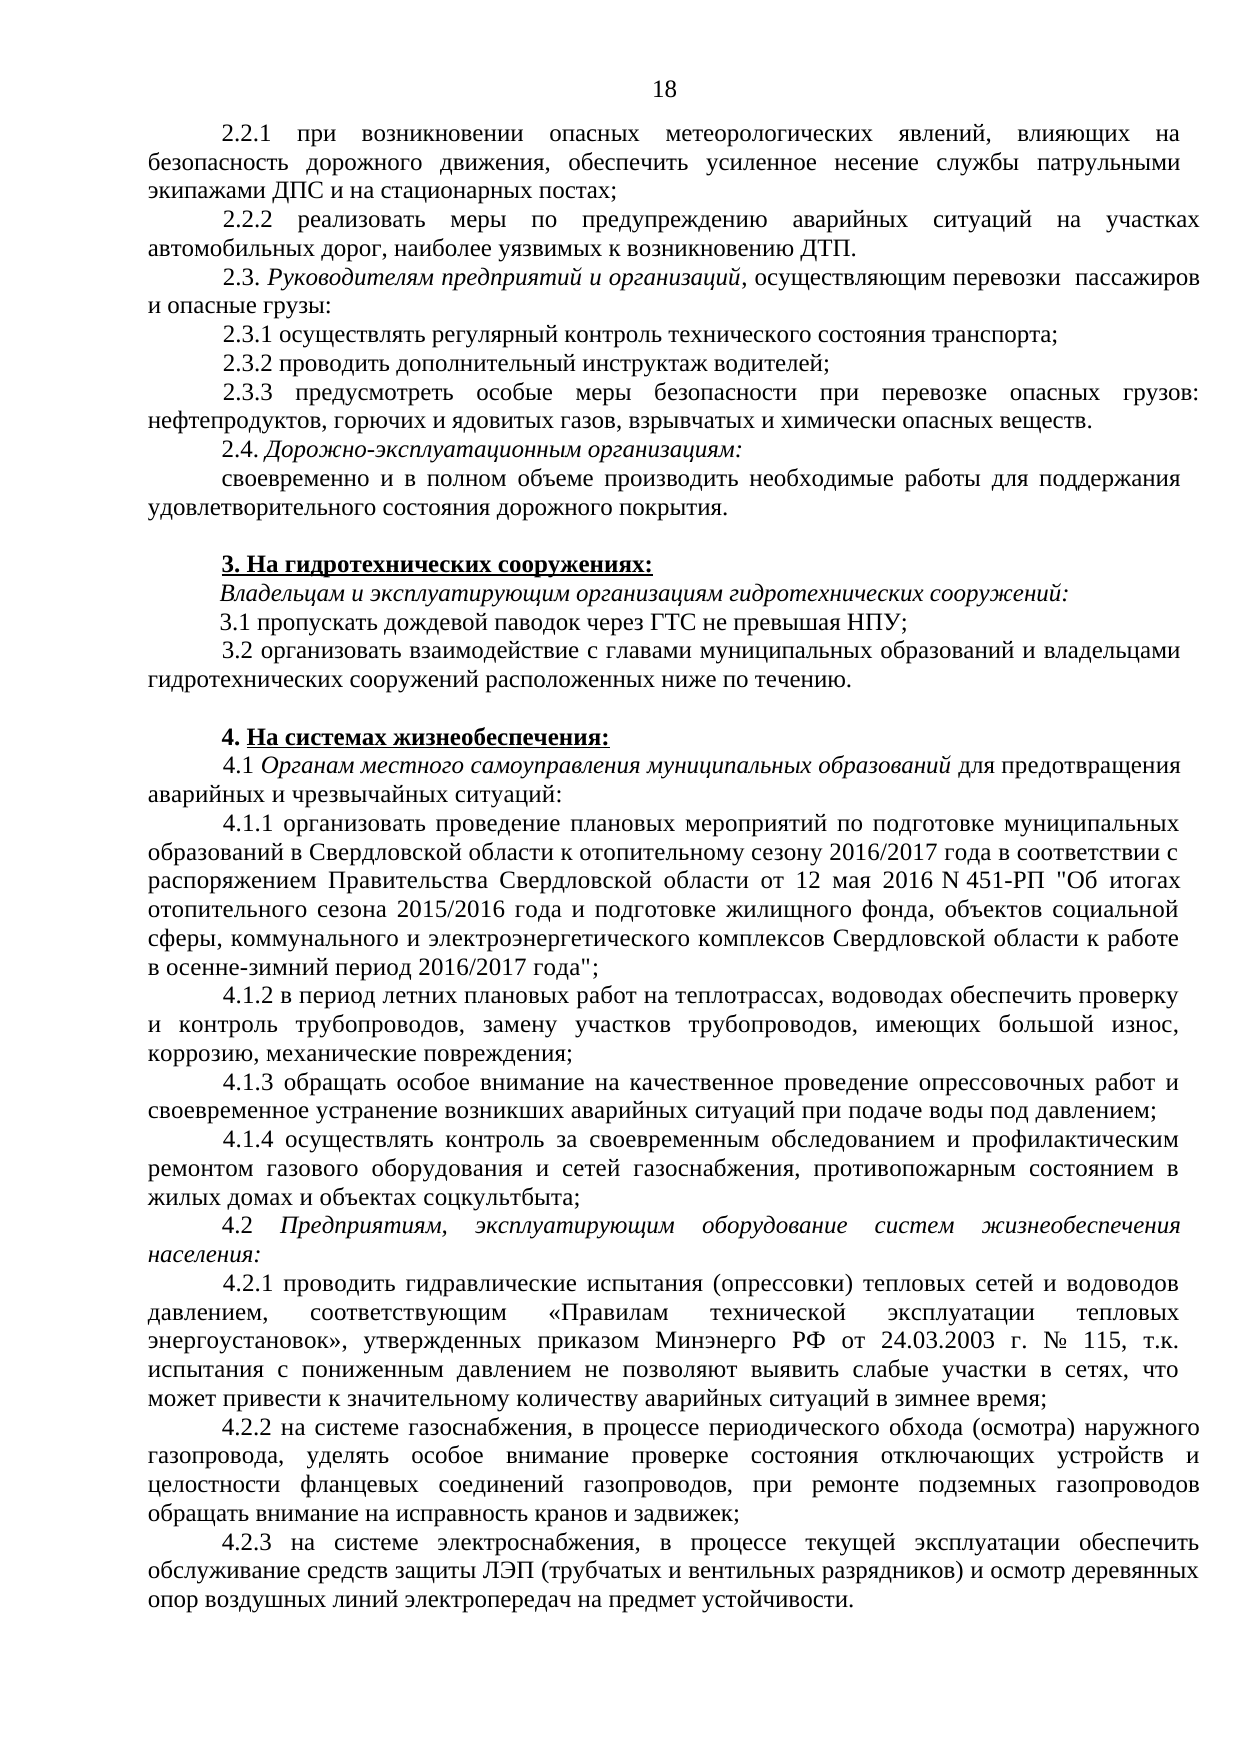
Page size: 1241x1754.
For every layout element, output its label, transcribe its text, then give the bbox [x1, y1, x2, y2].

text 4.1.2 в период летних плановых работ на теплотрассах, водоводах обеспечить проверку и контроль трубопроводов, замену участков трубопроводов, имеющих большой износ, коррозию, механические повреждения; [148, 981, 1181, 1067]
text 3.1 пропускать дождевой паводок через ГТС не превышая НПУ; [148, 607, 1181, 636]
text 2.2.2 реализовать меры по предупреждению аварийных ситуаций на участках автомобильных дорог, наиболее уязвимых к возникновению ДТП. [148, 204, 1200, 262]
text 4.2.1 проводить гидравлические испытания (опрессовки) тепловых сетей и водоводов давлением, соответствующим «Правилам технической эксплуатации тепловых энергоустановок», утвержденных приказом Минэнерго РФ от 24.03.2003 г. № 115, т.к. испытания с пониженным давлением не позволяют выявить слабые участки в сетях, что может привести к значительному количеству аварийных ситуаций в зимнее время; [148, 1268, 1181, 1412]
text 2.3.3 предусмотреть особые меры безопасности при перевозке опасных грузов: нефтепродуктов, горючих и ядовитых газов, взрывчатых и химически опасных веществ. [148, 377, 1200, 434]
text 4.1.3 обращать особое внимание на качественное проведение опрессовочных работ и своевременное устранение возникших аварийных ситуаций при подаче воды под давлением; [148, 1067, 1181, 1124]
text Владельцам и эксплуатирующим организациям гидротехнических сооружений: [148, 578, 1181, 607]
text 4.1 Органам местного самоуправления муниципальных образований для предотвращения аварийных и чрезвычайных ситуаций: [148, 751, 1181, 808]
text 3. На гидротехнических сооружениях: [148, 549, 1181, 578]
text 4.2 Предприятиям, эксплуатирующим оборудование систем жизнеобеспечения населения: [148, 1211, 1181, 1268]
text 4.2.2 на системе газоснабжения, в процессе периодического обхода (осмотра) наружного газопровода, уделять особое внимание проверке состояния отключающих устройств и целостности фланцевых соединений газопроводов, при ремонте подземных газопроводов обращать внимание на исправность кранов и задвижек; [148, 1412, 1200, 1527]
text 2.2.1 при возникновении опасных метеорологических явлений, влияющих на безопасность дорожного движения, обеспечить усиленное несение службы патрульными экипажами ДПС и на стационарных постах; [148, 118, 1181, 204]
text 4.1.1 организовать проведение плановых мероприятий по подготовке муниципальных образований в Свердловской области к отопительному сезону 2016/2017 года в соответствии с распоряжением Правительства Свердловской области от 12 мая 2016 N 451-РП "Об итогах отопительного сезона 2015/2016 года и подготовке жилищного фонда, объектов социальной сферы, коммунального и электроэнергетического комплексов Свердловской области к работе в осенне-зимний период 2016/2017 года"; [148, 808, 1181, 981]
text 2.3.1 осуществлять регулярный контроль технического состояния транспорта; [148, 319, 1200, 348]
text 2.3. Руководителям предприятий и организаций, осуществляющим перевозки пассажиров и опасные грузы: [148, 262, 1200, 319]
text своевременно и в полном объеме производить необходимые работы для поддержания удовлетворительного состояния дорожного покрытия. [148, 463, 1181, 521]
text 2.4. Дорожно-эксплуатационным организациям: [148, 434, 1181, 463]
text 3.2 организовать взаимодействие с главами муниципальных образований и владельцами гидротехнических сооружений расположенных ниже по течению. [148, 636, 1181, 693]
text 2.3.2 проводить дополнительный инструктаж водителей; [223, 348, 1200, 377]
text 4.1.4 осуществлять контроль за своевременным обследованием и профилактическим ремонтом газового оборудования и сетей газоснабжения, противопожарным состоянием в жилых домах и объектах соцкультбыта; [148, 1124, 1181, 1211]
text 4.2.3 на системе электроснабжения, в процессе текущей эксплуатации обеспечить обслуживание средств защиты ЛЭП (трубчатых и вентильных разрядников) и осмотр деревянных опор воздушных линий электропередач на предмет устойчивости. [148, 1527, 1200, 1613]
text 4. На системах жизнеобеспечения: [148, 722, 1181, 751]
